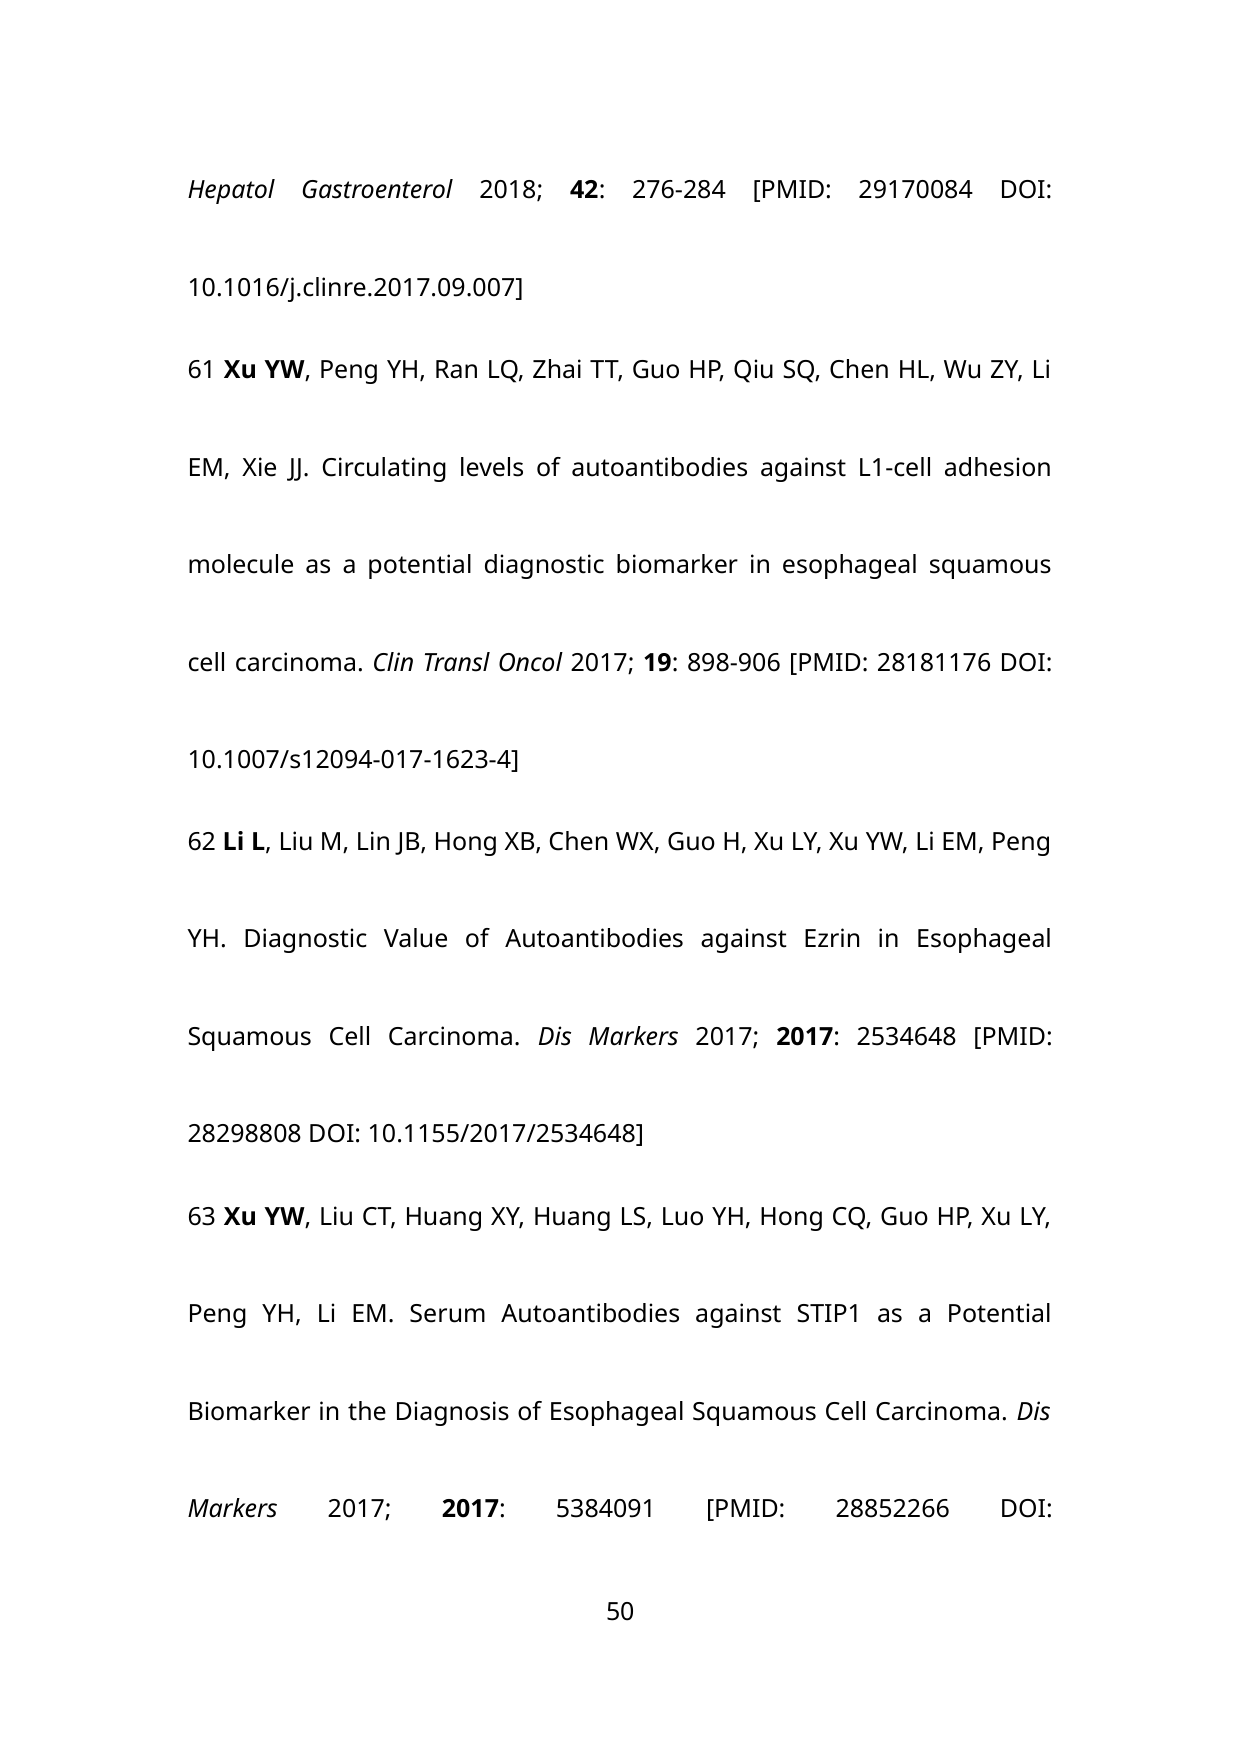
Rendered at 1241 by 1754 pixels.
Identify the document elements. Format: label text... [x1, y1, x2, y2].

text 62 Li L, Liu M, Lin JB, Hong XB, Chen WX, Guo H, Xu LY, Xu YW, Li EM, Peng YH. Diagnostic Value of Autoantibodies against Ezrin in Esophageal Squamous Cell Carcinoma. Dis Markers 2017; 2017: 2534648 [PMID: 28298808 DOI: 10.1155/2017/2534648] [187, 808, 1053, 1166]
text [187, 157, 1053, 319]
text 61 Xu YW, Peng YH, Ran LQ, Zhai TT, Guo HP, Qiu SQ, Chen HL, Wu ZY, Li EM, Xie JJ. Circulating levels of autoantibodies against L1-cell adhesion molecule as a potential diagnostic biomarker in esophageal squamous cell carcinoma. Clin Transl Oncol 2017; 19: 898-906 [PMID: 28181176 DOI: 10.1007/s12094-017-1623-4] [187, 336, 1053, 791]
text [187, 1183, 1053, 1540]
